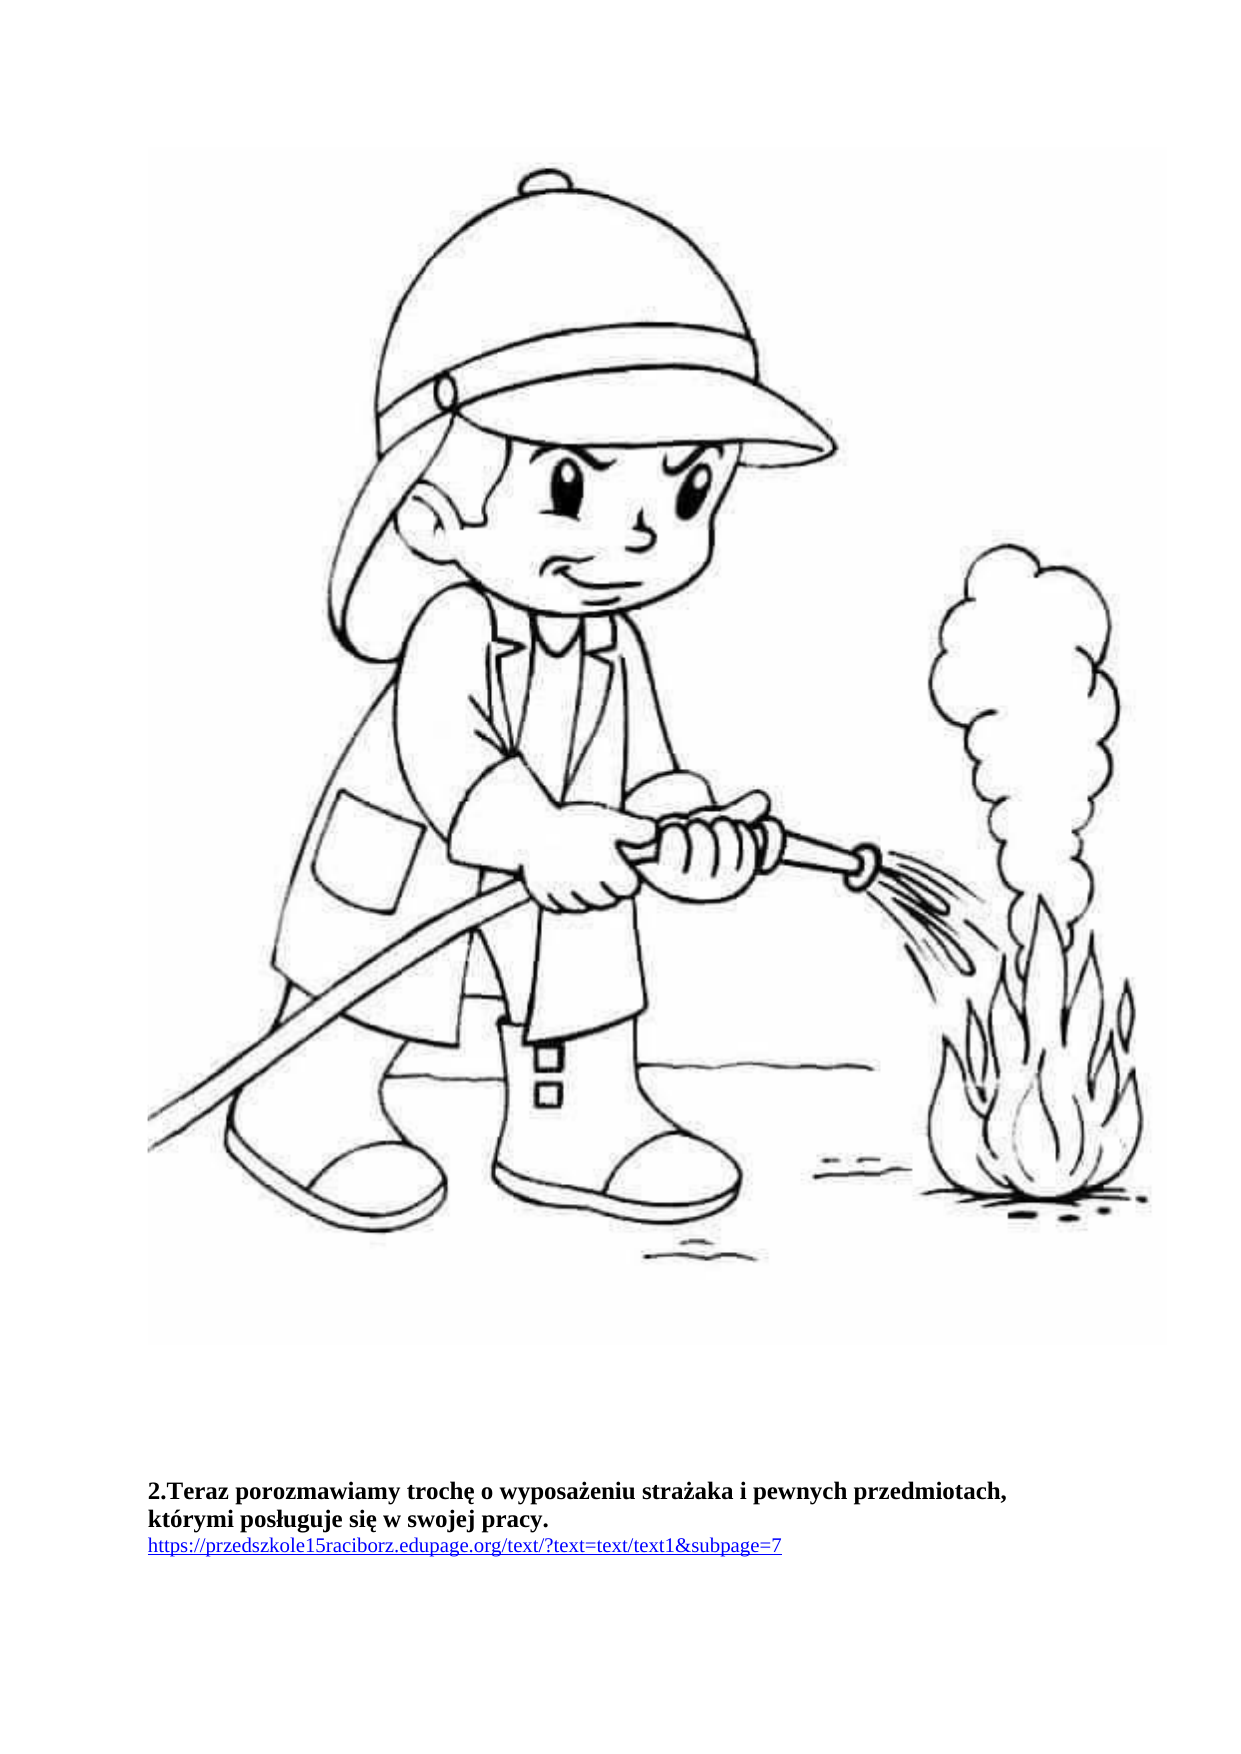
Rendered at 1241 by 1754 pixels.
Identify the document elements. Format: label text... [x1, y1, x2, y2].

picture [147, 147, 1168, 1345]
text 2.Teraz porozmawiamy trochę o wyposażeniu strażaka i pewnych przedmiotach, którymi posługuje się w swojej pracy. [148, 1476, 1093, 1533]
text https://przedszkole15raciborz.edupage.org/text/?text=text/text1&subpage=7 [148, 1533, 1093, 1557]
